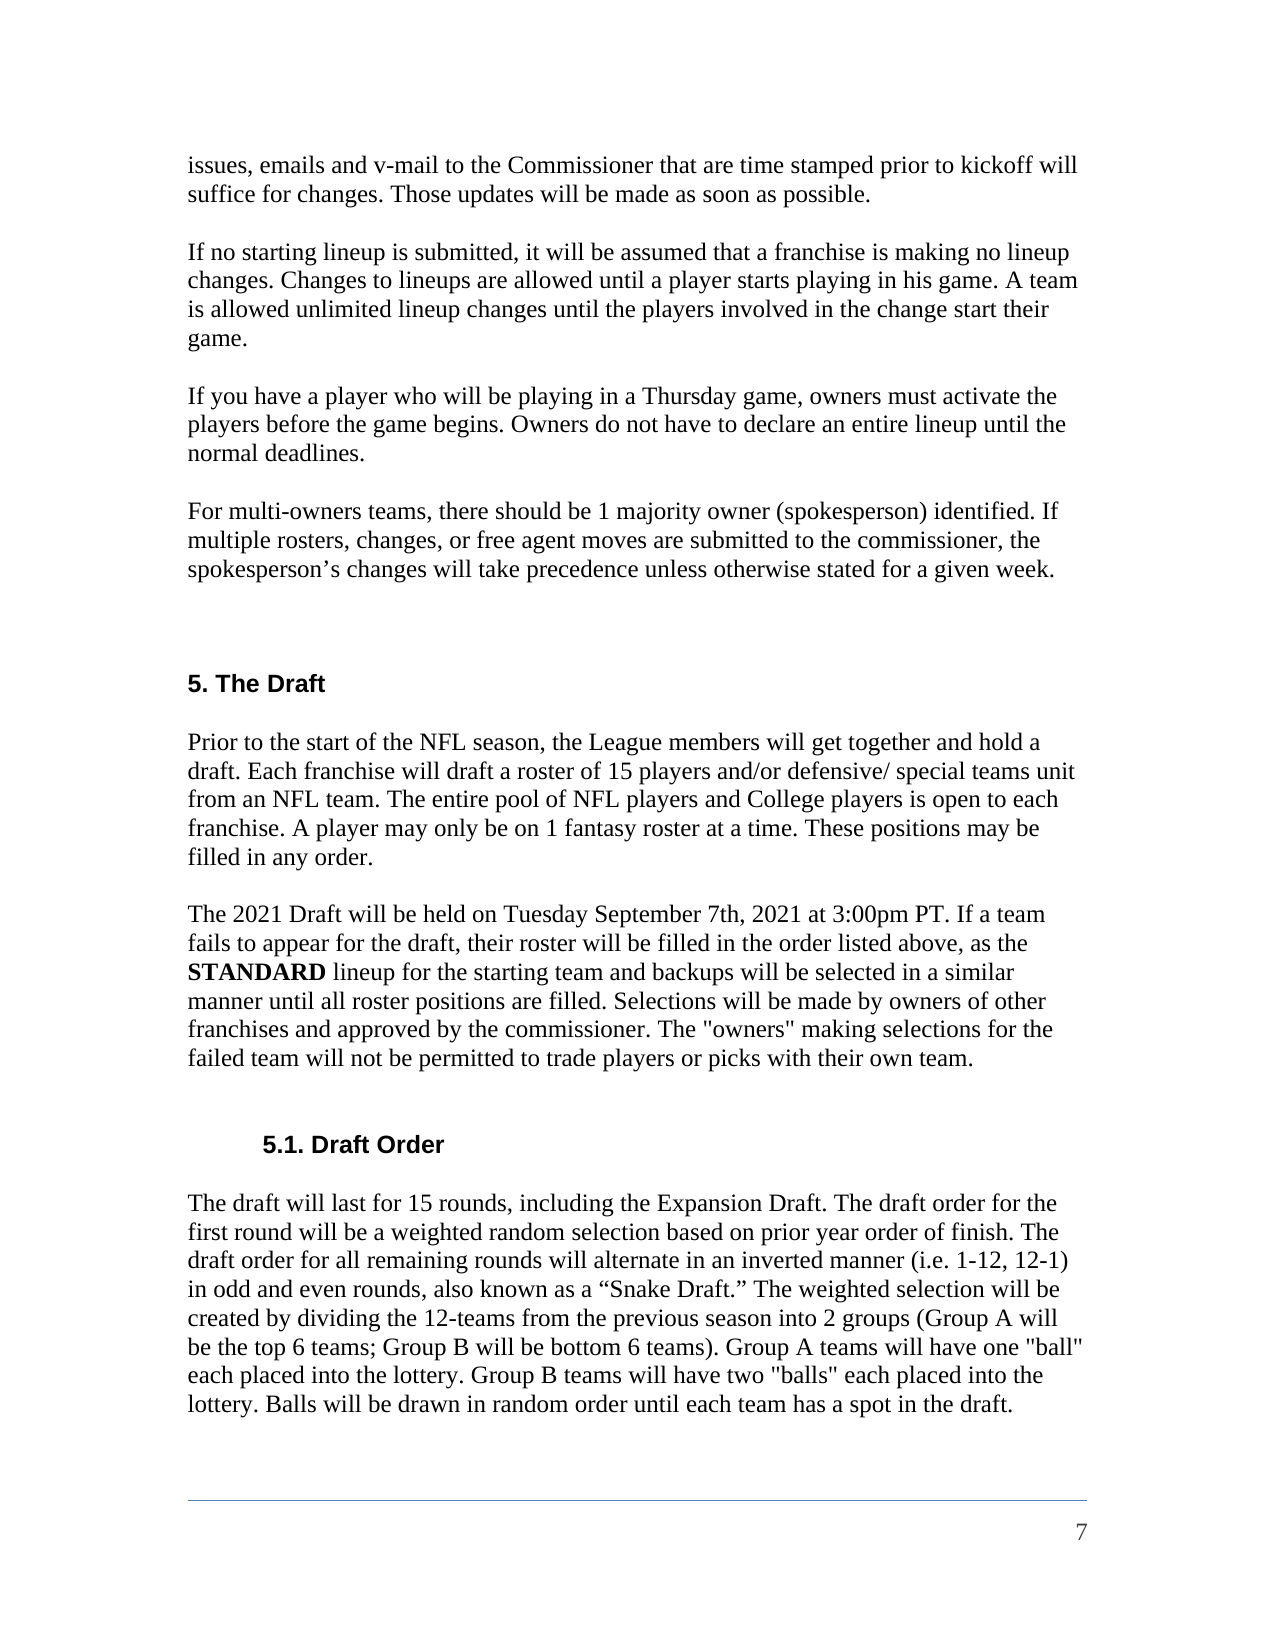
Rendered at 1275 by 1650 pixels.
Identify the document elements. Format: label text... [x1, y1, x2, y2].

text 5.1. Draft Order [262, 1101, 1087, 1159]
text For multi-owners teams, there should be 1 majority owner (spokesperson) identified. If multiple rosters, changes, or free agent moves are submitted to the commissioner, the spokesperson’s changes will take precedence unless otherwise stated for a given week. [187, 496, 1087, 640]
text Prior to the start of the NFL season, the League members will get together and hold a draft. Each franchise will draft a roster of 15 players and/or defensive/ special teams unit from an NFL team. The entire pool of NFL players and College players is open to each franchise. A player may only be on 1 fantasy roster at a time. These positions may be filled in any order. The 2021 Draft will be held on Tuesday September 7th, 2021 at 3:00pm PT. If a team fails to appear for the draft, their roster will be filled in the order listed above, as the STANDARD lineup for the starting team and backups will be selected in a similar manner until all roster positions are filled. Selections will be made by owners of other franchises and approved by the commissioner. The "owners" making selections for the failed team will not be permitted to trade players or picks with their own team. [187, 727, 1087, 1072]
text If you have a player who will be playing in a Thursday game, owners must activate the players before the game begins. Owners do not have to declare an entire lineup until the normal deadlines. [187, 381, 1087, 467]
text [187, 150, 1087, 207]
text If no starting lineup is submitted, it will be assumed that a franchise is making no lineup changes. Changes to lineups are allowed until a player starts playing in his game. A team is allowed unlimited lineup changes until the players involved in the change start their game. [187, 237, 1087, 352]
text The draft will last for 15 rounds, including the Expansion Draft. The draft order for the first round will be a weighted random selection based on prior year order of finish. The draft order for all remaining rounds will alternate in an inverted manner (i.e. 1-12, 12-1) in odd and even rounds, also known as a “Snake Draft.” The weighted selection will be created by dividing the 12-teams from the previous season into 2 groups (Group A will be the top 6 teams; Group B will be bottom 6 teams). Group A teams will have one "ball" each placed into the lottery. Group B teams will have two "balls" each placed into the lottery. Balls will be drawn in random order until each team has a spot in the draft. [187, 1188, 1087, 1418]
text 5. The Draft [187, 669, 1087, 698]
